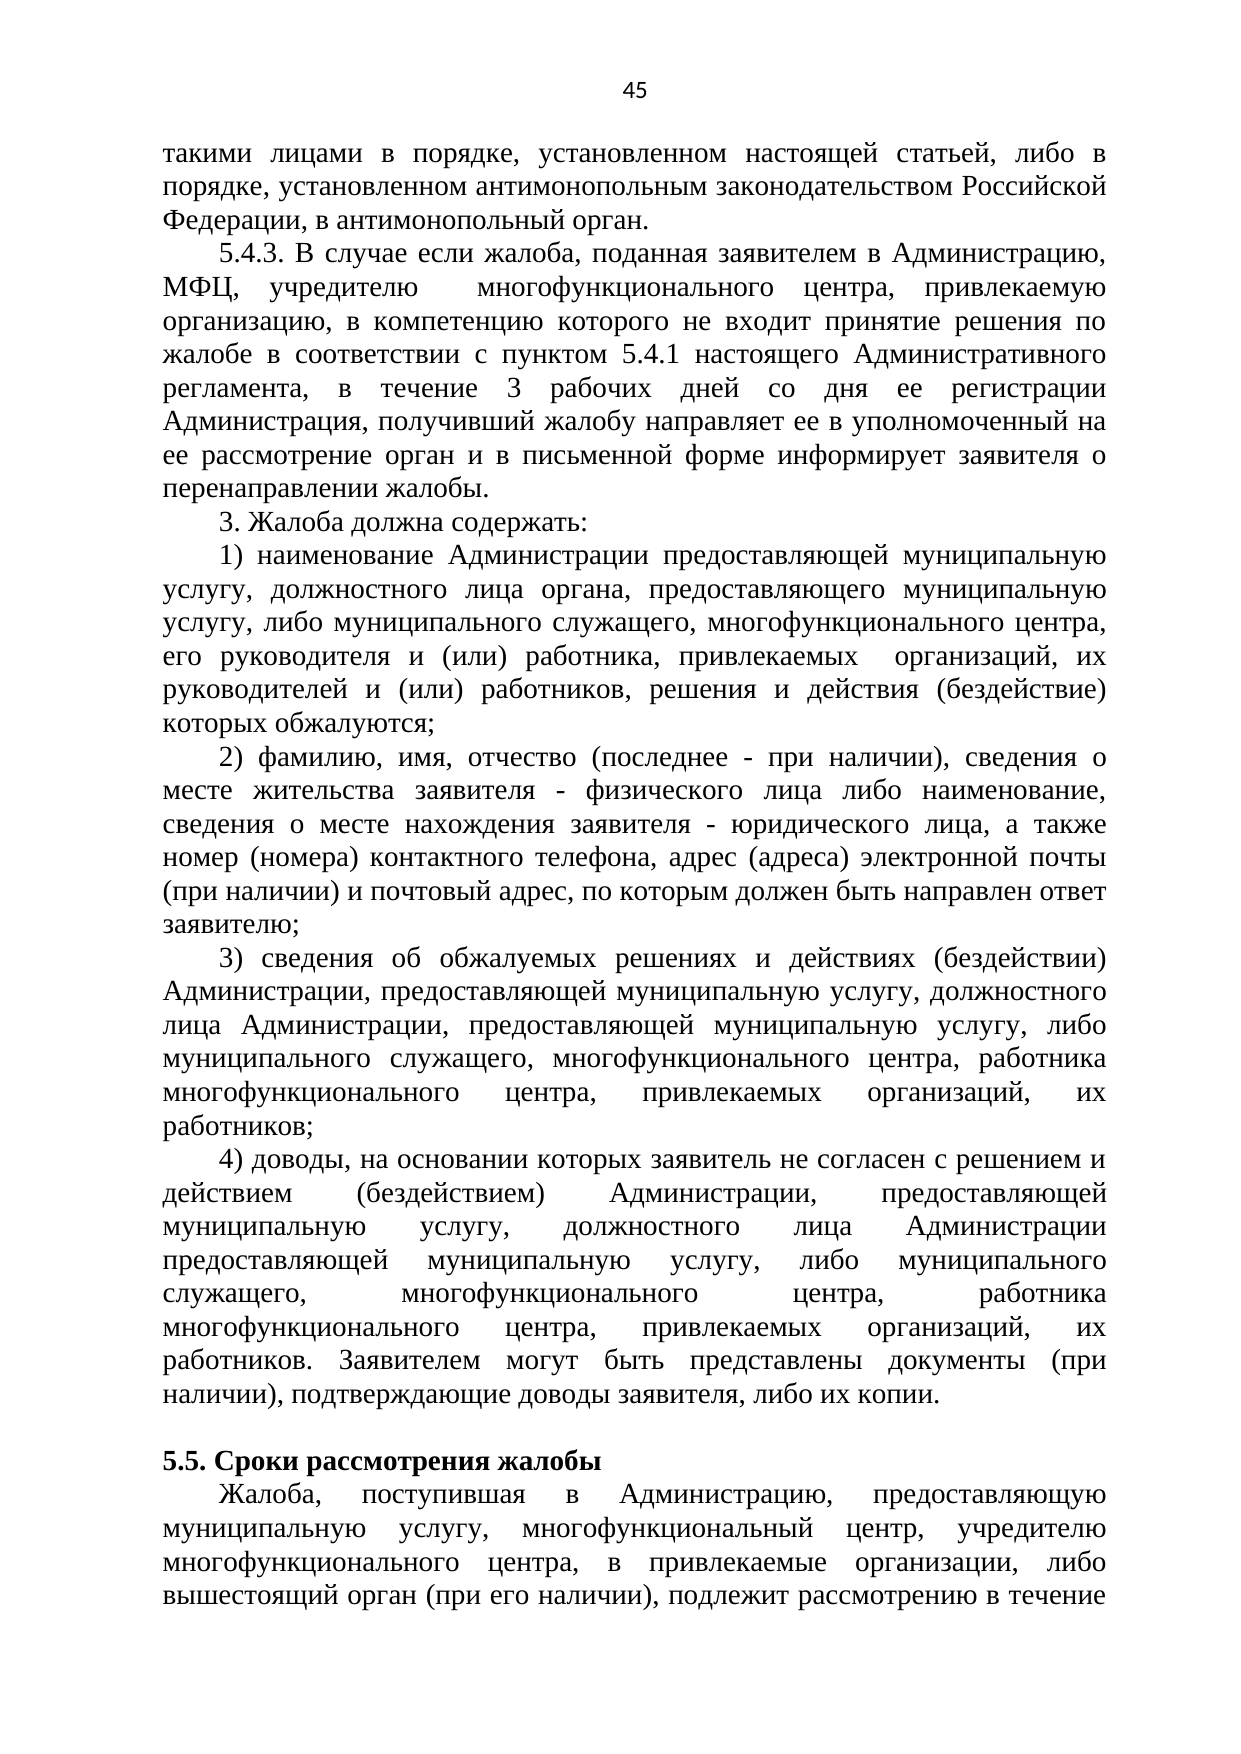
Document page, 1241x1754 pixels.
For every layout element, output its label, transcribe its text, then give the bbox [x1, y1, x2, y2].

text 4) доводы, на основании которых заявитель не согласен с решением и действием (бездействием) Администрации, предоставляющей муниципальную услугу, должностного лица Администрации предоставляющей муниципальную услугу, либо муниципального служащего, многофункционального центра, работника многофункционального центра, привлекаемых организаций, их работников. Заявителем могут быть представлены документы (при наличии), подтверждающие доводы заявителя, либо их копии. [162, 1141, 1107, 1409]
text 5.4.3. В случае если жалоба, поданная заявителем в Администрацию, МФЦ, учредителю многофункционального центра, привлекаемую организацию, в компетенцию которого не входит принятие решения по жалобе в соответствии с пунктом 5.4.1 настоящего Административного регламента, в течение 3 рабочих дней со дня ее регистрации Администрация, получивший жалобу направляет ее в уполномоченный на ее рассмотрение орган и в письменной форме информирует заявителя о перенаправлении жалобы. [162, 236, 1107, 504]
text 3) сведения об обжалуемых решениях и действиях (бездействии) Администрации, предоставляющей муниципальную услугу, должностного лица Администрации, предоставляющей муниципальную услугу, либо муниципального служащего, многофункционального центра, работника многофункционального центра, привлекаемых организаций, их работников; [162, 940, 1107, 1141]
text 3. Жалоба должна содержать: [162, 504, 1107, 537]
text 1) наименование Администрации предоставляющей муниципальную услугу, должностного лица органа, предоставляющего муниципальную услугу, либо муниципального служащего, многофункционального центра, его руководителя и (или) работника, привлекаемых организаций, их руководителей и (или) работников, решения и действия (бездействие) которых обжалуются; [162, 537, 1107, 739]
text 2) фамилию, имя, отчество (последнее - при наличии), сведения о месте жительства заявителя - физического лица либо наименование, сведения о месте нахождения заявителя - юридического лица, а также номер (номера) контактного телефона, адрес (адреса) электронной почты (при наличии) и почтовый адрес, по которым должен быть направлен ответ заявителю; [162, 739, 1107, 940]
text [162, 1477, 1107, 1611]
text 5.5. Сроки рассмотрения жалобы [162, 1443, 1107, 1477]
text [162, 135, 1107, 236]
